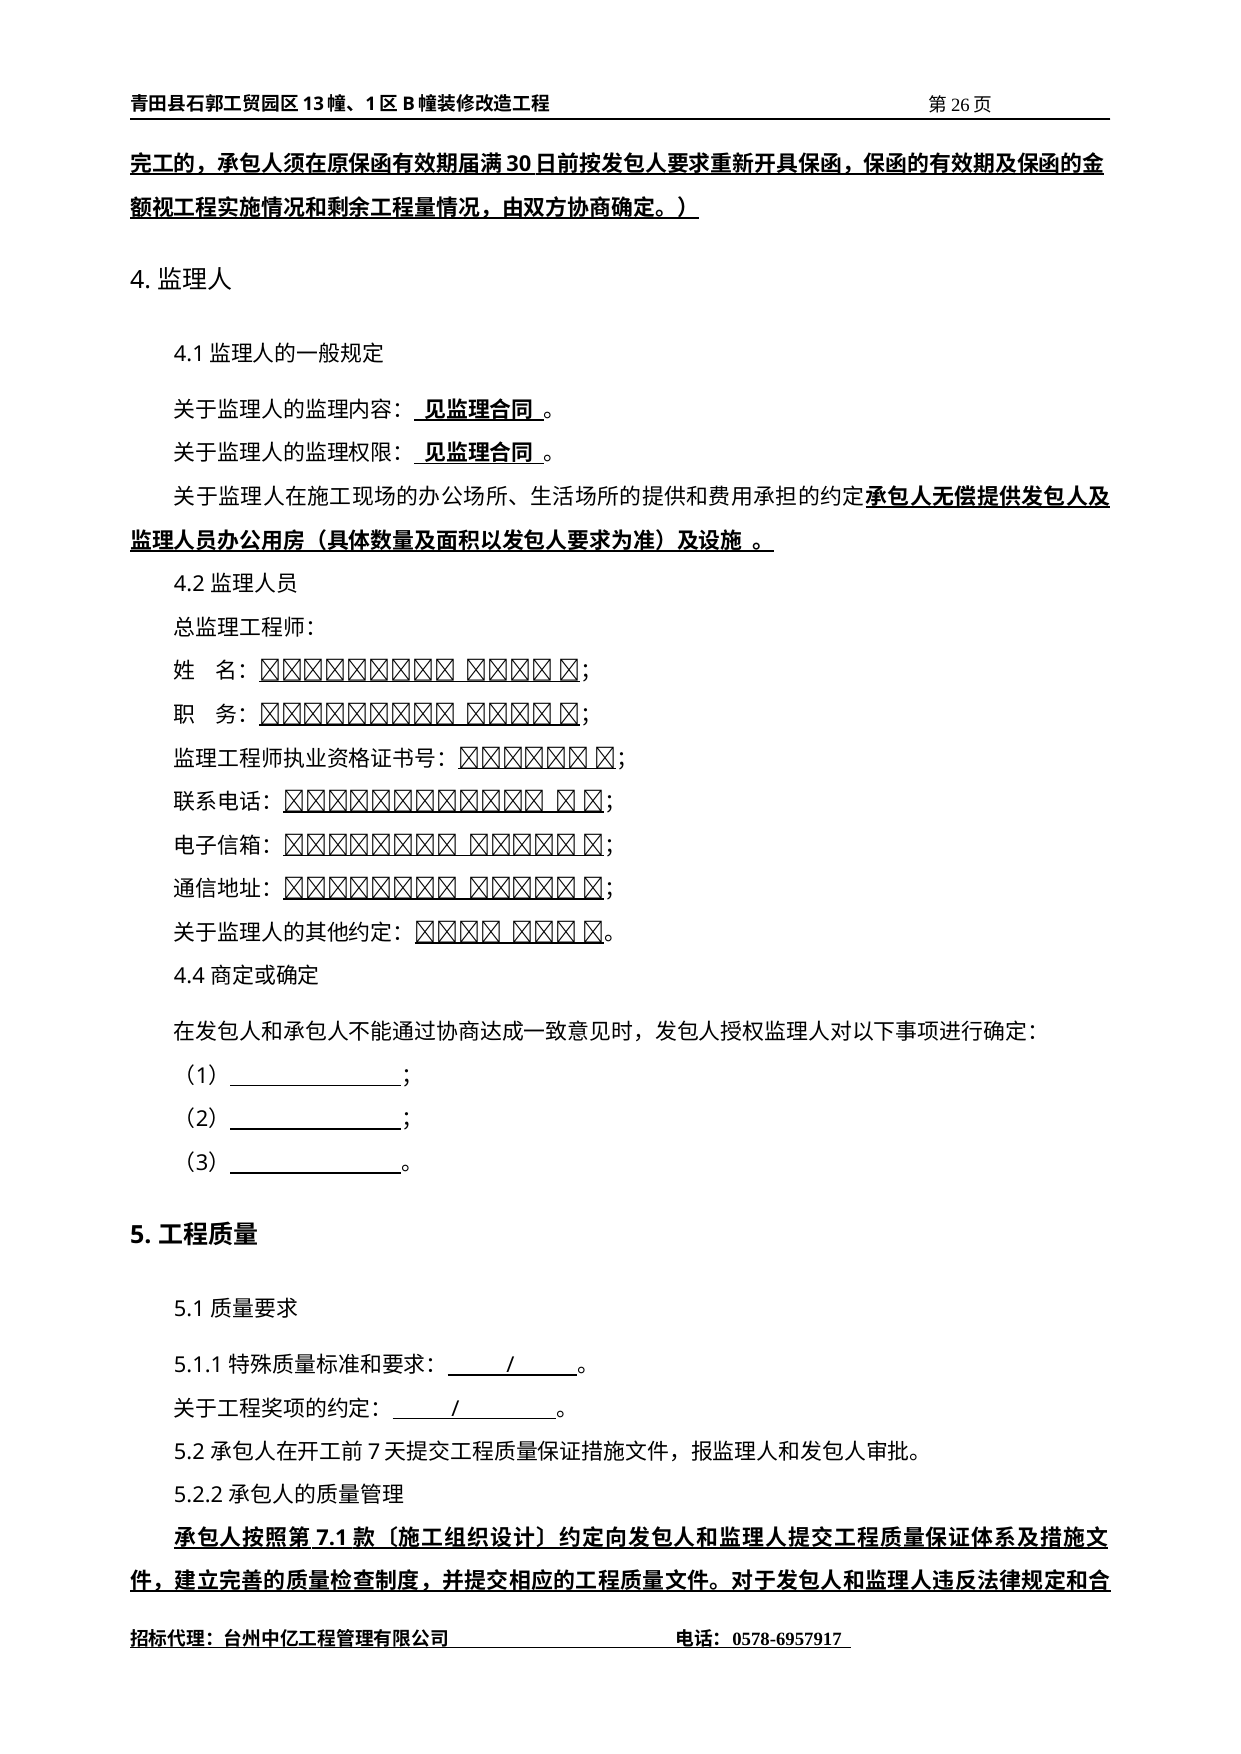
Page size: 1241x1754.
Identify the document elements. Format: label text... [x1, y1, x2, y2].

text 总监理工程师： [130, 609, 1110, 642]
text 关于监理人的监理内容： 见监理合同 。 [130, 391, 1110, 424]
text 关于监理人在施工现场的办公场所、生活场所的提供和费用承担的约定承包人无偿提供发包人及监理人员办公用房（具体数量及面积以发包人要求为准）及设施 。 [130, 478, 1110, 555]
text 5.2.2 承包人的质量管理 [130, 1477, 1110, 1509]
text （2） ； [130, 1101, 1110, 1133]
text 5.1 质量要求 [130, 1291, 1110, 1323]
text 5.1.1 特殊质量标准和要求： / 。 [130, 1347, 1110, 1379]
text 在发包人和承包人不能通过协商达成一致意见时，发包人授权监理人对以下事项进行确定： [130, 1014, 1110, 1046]
text 电子信箱：  ； [130, 827, 1110, 860]
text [130, 145, 1110, 222]
text 5.2 承包人在开工前7天提交工程质量保证措施文件，报监理人和发包人审批。 [130, 1434, 1110, 1466]
text 关于监理人的其他约定：  。 [130, 914, 1110, 947]
text 职 务：  ； [130, 697, 1110, 729]
text 监理工程师执业资格证书号： ； [130, 740, 1110, 773]
text 关于监理人的监理权限： 见监理合同 。 [130, 435, 1110, 467]
text 关于工程奖项的约定： / 。 [130, 1390, 1110, 1423]
text 4.1监理人的一般规定 [130, 335, 1110, 368]
text 4.4 商定或确定 [130, 958, 1110, 990]
text 通信地址：  ； [130, 871, 1110, 903]
text （1） ； [130, 1057, 1110, 1090]
subtitle 4. 监理人 [130, 245, 1110, 310]
text 姓 名：  ； [130, 653, 1110, 686]
text （3） 。 [130, 1144, 1110, 1177]
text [130, 1520, 1110, 1590]
text 联系电话：  ； [130, 784, 1110, 816]
subtitle 5. 工程质量 [130, 1201, 1110, 1266]
text 4.2 监理人员 [130, 566, 1110, 598]
